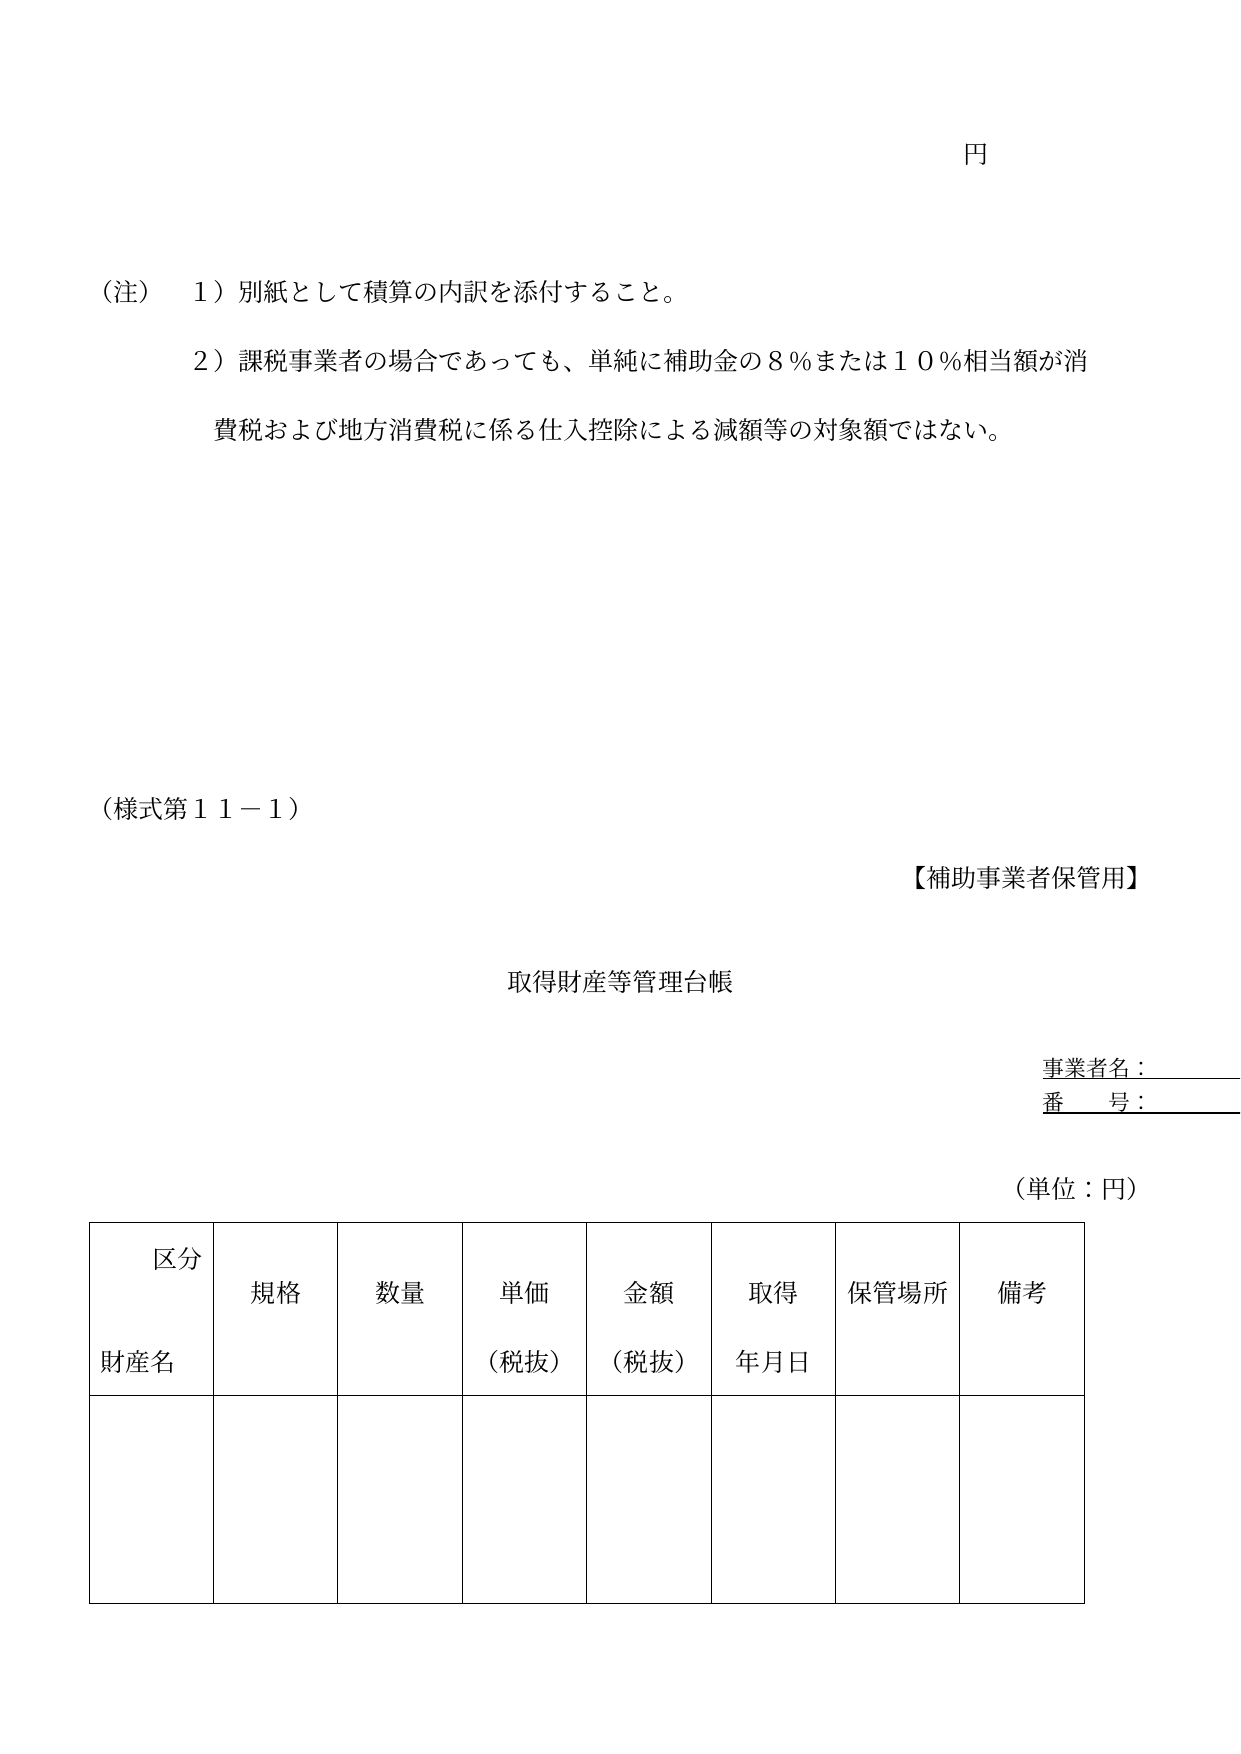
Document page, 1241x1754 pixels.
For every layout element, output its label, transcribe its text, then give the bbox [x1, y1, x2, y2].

table_cell [463, 1396, 586, 1603]
table_cell [338, 1396, 462, 1603]
text 費税および地方消費税に係る仕入控除による減額等の対象額ではない。 [89, 394, 1152, 463]
table_header 単価 （税抜） [463, 1223, 586, 1395]
table_header 金額 （税抜） [587, 1223, 711, 1395]
table_header 取得 年月日 [712, 1223, 835, 1395]
table_cell [712, 1396, 835, 1603]
table_header 規格 [214, 1223, 337, 1395]
text 番 号： [89, 1084, 1152, 1118]
text 【補助事業者保管用】 [89, 842, 1152, 911]
text 円 [89, 118, 1152, 187]
text 取得財産等管理台帳 [89, 946, 1152, 1015]
table_cell [90, 1396, 213, 1603]
table_header 保管場所 [836, 1223, 959, 1395]
text （様式第１１－１） [89, 773, 1152, 842]
table_header 備考 [960, 1223, 1084, 1395]
table_header 区分 財産名 [90, 1223, 213, 1395]
text （注） １）別紙として積算の内訳を添付すること。 [89, 256, 1152, 325]
text （単位：円） [89, 1153, 1152, 1222]
table_cell [214, 1396, 337, 1603]
text ２）課税事業者の場合であっても、単純に補助金の８％または１０％相当額が消 [89, 325, 1152, 394]
table_cell [960, 1396, 1084, 1603]
text 事業者名： [89, 1049, 1152, 1084]
table_cell [587, 1396, 711, 1603]
table_cell [836, 1396, 959, 1603]
table_header 数量 [338, 1223, 462, 1395]
